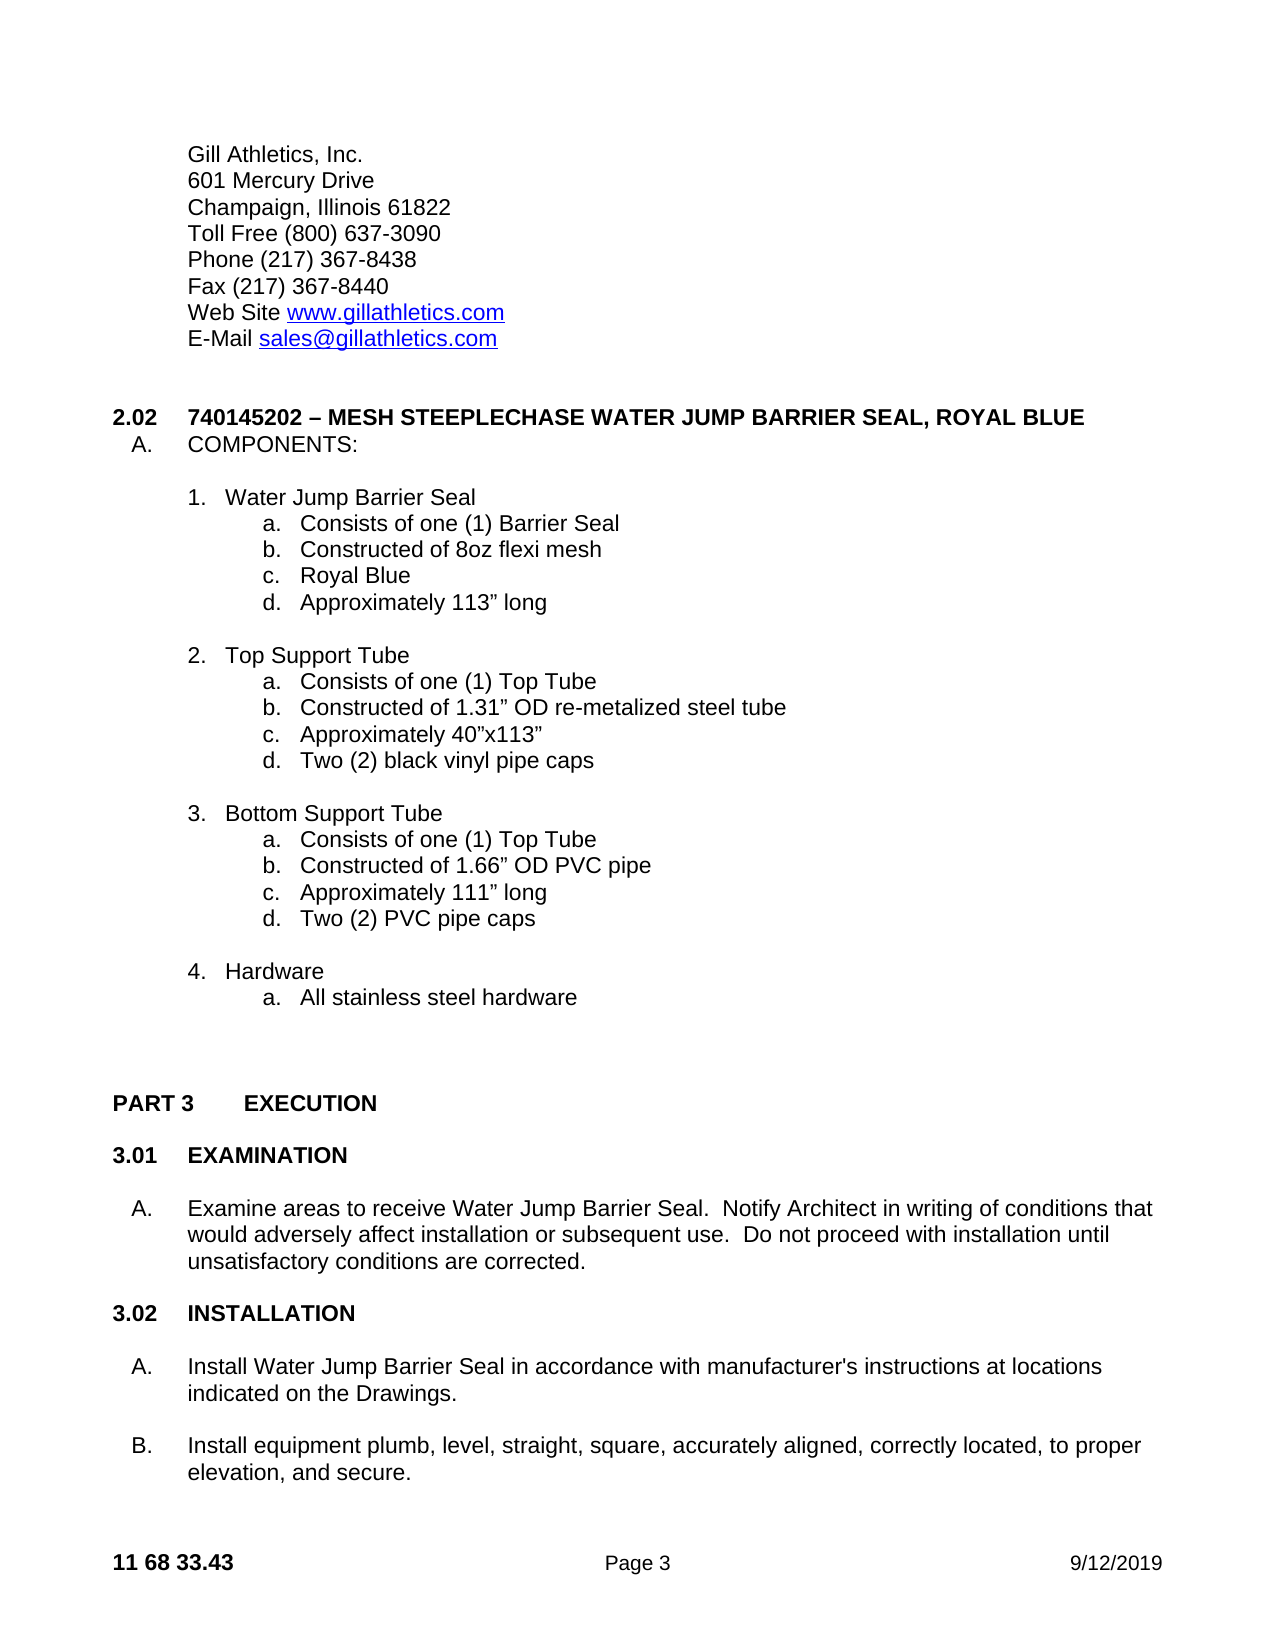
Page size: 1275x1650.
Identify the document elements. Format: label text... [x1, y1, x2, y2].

text PART 3 EXECUTION [112, 1089, 1162, 1116]
list Bottom Support Tube [187, 800, 1162, 826]
list Hardware [187, 958, 1162, 984]
list Water Jump Barrier Seal [187, 483, 1162, 510]
list Consists of one (1) Top Tube [262, 826, 1162, 852]
list Top Support Tube [187, 642, 1162, 668]
list Royal Blue [262, 562, 1162, 589]
list Constructed of 1.66” OD PVC pipe [262, 852, 1162, 879]
text 3.02 INSTALLATION [112, 1300, 1162, 1327]
text E-Mail sales@gillathletics.com [131, 325, 1162, 352]
text Toll Free (800) 637-3090 [131, 220, 1162, 246]
list Approximately 40”x113” [262, 721, 1162, 747]
text 2.02 740145202 – MESH STEEPLECHASE WATER JUMP BARRIER SEAL, ROYAL BLUE [112, 404, 1162, 431]
list Two (2) PVC pipe caps [262, 905, 1162, 931]
text 3.01 EXAMINATION [112, 1142, 1162, 1169]
text A. Install Water Jump Barrier Seal in accordance with manufacturer's instructions at locations indicated on the Drawings. [131, 1353, 1162, 1406]
text A. Examine areas to receive Water Jump Barrier Seal. Notify Architect in writing of conditions that would adversely affect installation or subsequent use. Do not proceed with installation until unsatisfactory conditions are corrected. [131, 1195, 1162, 1274]
text 601 Mercury Drive [131, 167, 1162, 193]
list Consists of one (1) Top Tube [262, 668, 1162, 694]
list Approximately 113” long [262, 589, 1162, 615]
text B. Install equipment plumb, level, straight, square, accurately aligned, correctly located, to proper elevation, and secure. [131, 1432, 1162, 1485]
list All stainless steel hardware [262, 984, 1162, 1011]
text Web Site www.gillathletics.com [131, 299, 1162, 325]
text Phone (217) 367-8438 [131, 246, 1162, 273]
list Constructed of 1.31” OD re-metalized steel tube [262, 694, 1162, 721]
text Gill Athletics, Inc. [131, 141, 1162, 167]
text Fax (217) 367-8440 [131, 273, 1162, 299]
list Two (2) black vinyl pipe caps [262, 747, 1162, 773]
list Consists of one (1) Barrier Seal [262, 510, 1162, 536]
list COMPONENTS: [131, 431, 1162, 457]
text Champaign, Illinois 61822 [131, 193, 1162, 220]
list Constructed of 8oz flexi mesh [262, 536, 1162, 562]
list Approximately 111” long [262, 879, 1162, 905]
